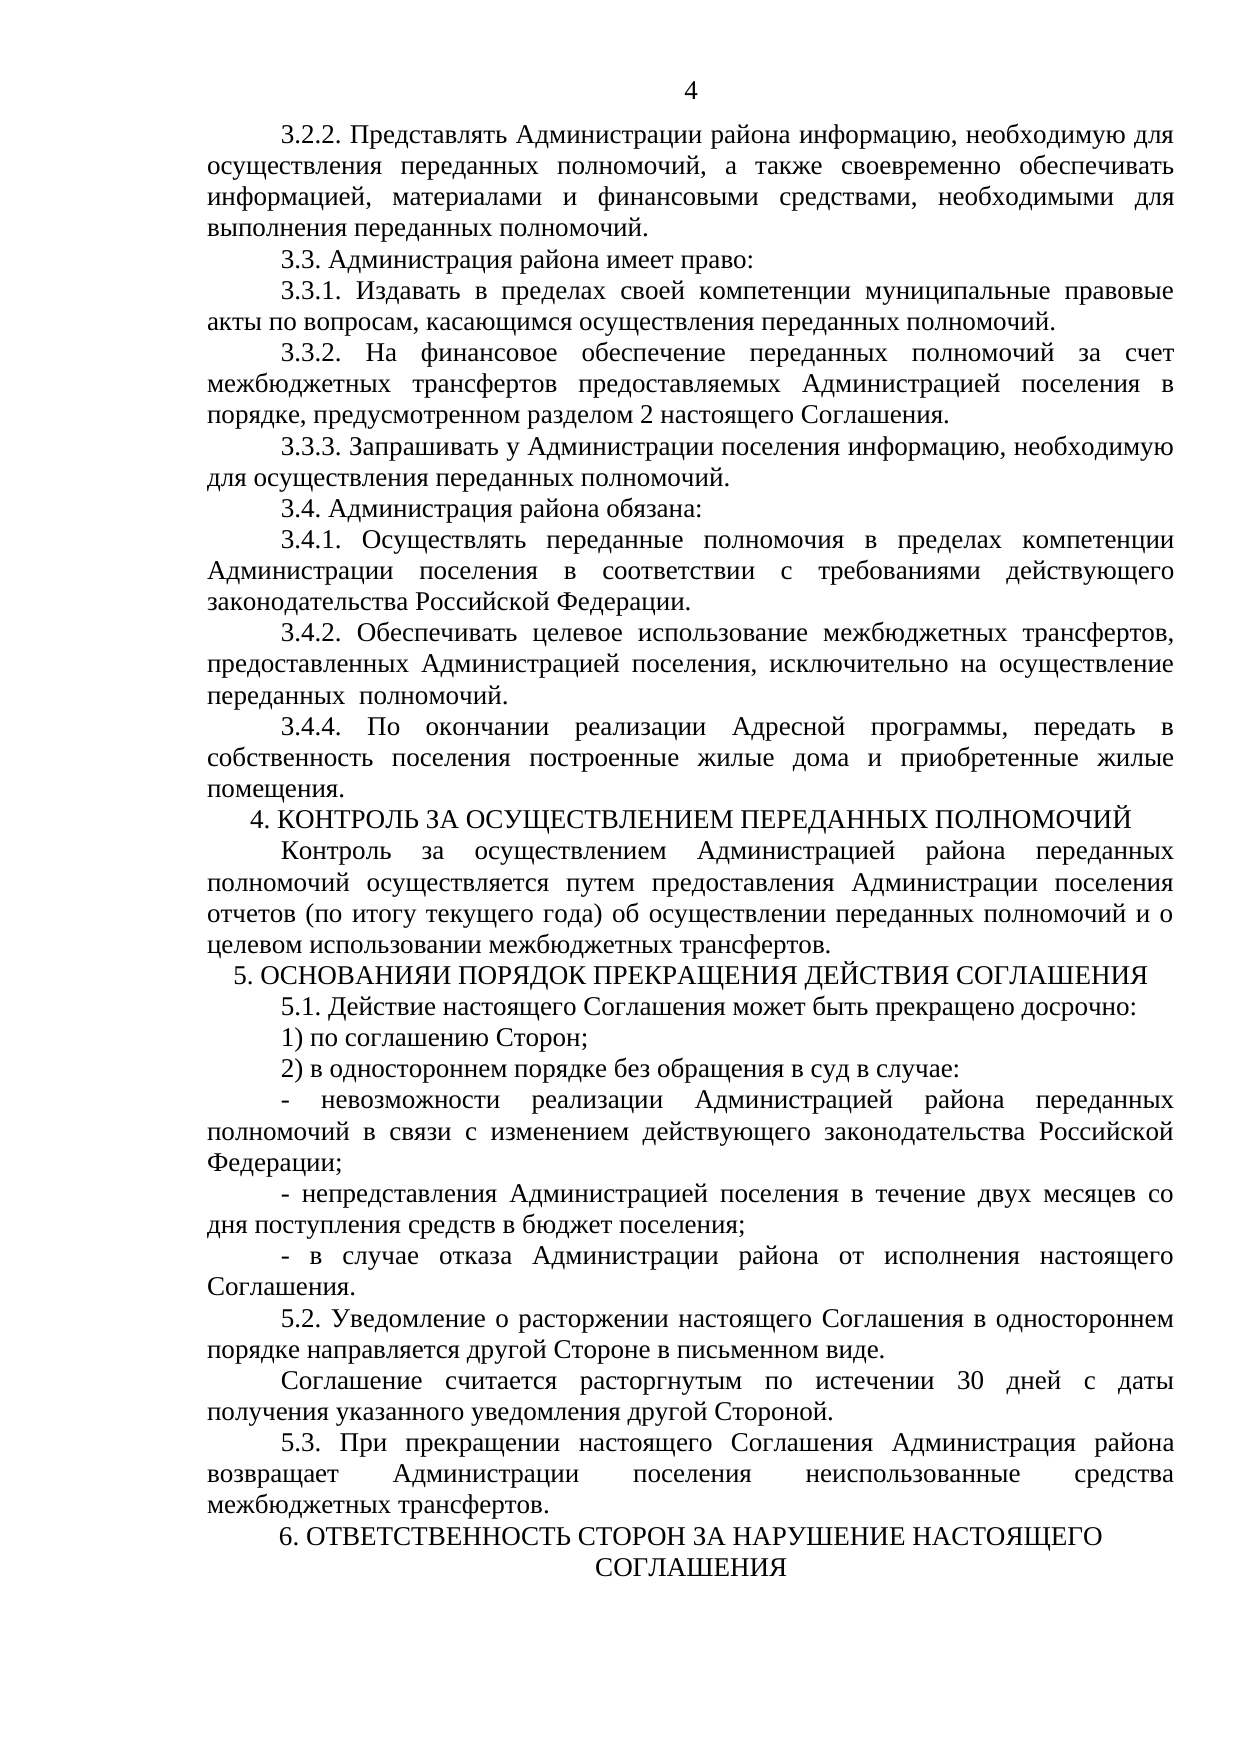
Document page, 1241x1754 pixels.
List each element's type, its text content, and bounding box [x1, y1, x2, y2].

text Соглашение считается расторгнутым по истечении 30 дней с даты получения указанного уведомления другой Стороной. [207, 1364, 1175, 1426]
text 3.3.1. Издавать в пределах своей компетенции муниципальные правовые акты по вопросам, касающимся осуществления переданных полномочий. [207, 274, 1175, 336]
text 3.3.3. Запрашивать у Администрации поселения информацию, необходимую для осуществления переданных полномочий. [207, 429, 1175, 492]
text 3.2.2. Представлять Администрации района информацию, необходимую для осуществления переданных полномочий, а также своевременно обеспечивать информацией, материалами и финансовыми средствами, необходимыми для выполнения переданных полномочий. [207, 118, 1175, 243]
text - в случае отказа Администрации района от исполнения настоящего Соглашения. [207, 1239, 1175, 1302]
text 3.4. Администрация района обязана: [207, 492, 1175, 523]
text СОГЛАШЕНИЯ [207, 1551, 1175, 1582]
text 3.3.2. На финансовое обеспечение переданных полномочий за счет межбюджетных трансфертов предоставляемых Администрацией поселения в порядке, предусмотренном разделом 2 настоящего Соглашения. [207, 336, 1175, 429]
text 4. КОНТРОЛЬ ЗА ОСУЩЕСТВЛЕНИЕМ ПЕРЕДАННЫХ ПОЛНОМОЧИЙ [207, 803, 1175, 834]
text 6. ОТВЕТСТВЕННОСТЬ СТОРОН ЗА НАРУШЕНИЕ НАСТОЯЩЕГО [207, 1520, 1175, 1551]
text 1) по соглашению Сторон; [207, 1021, 1175, 1052]
text - невозможности реализации Администрацией района переданных полномочий в связи с изменением действующего законодательства Российской Федерации; [207, 1084, 1175, 1177]
text Контроль за осуществлением Администрацией района переданных полномочий осуществляется путем предоставления Администрации поселения отчетов (по итогу текущего года) об осуществлении переданных полномочий и о целевом использовании межбюджетных трансфертов. [207, 834, 1175, 959]
text 3.3. Администрация района имеет право: [207, 243, 1175, 274]
text 2) в одностороннем порядке без обращения в суд в случае: [207, 1052, 1175, 1084]
text 3.4.4. По окончании реализации Адресной программы, передать в собственность поселения построенные жилые дома и приобретенные жилые помещения. [207, 710, 1175, 803]
text 5. ОСНОВАНИЯИ ПОРЯДОК ПРЕКРАЩЕНИЯ ДЕЙСТВИЯ СОГЛАШЕНИЯ [207, 959, 1175, 990]
text 5.3. При прекращении настоящего Соглашения Администрация района возвращает Администрации поселения неиспользованные средства межбюджетных трансфертов. [207, 1426, 1175, 1520]
text - непредставления Администрацией поселения в течение двух месяцев со дня поступления средств в бюджет поселения; [207, 1177, 1175, 1239]
text 3.4.1. Осуществлять переданные полномочия в пределах компетенции Администрации поселения в соответствии с требованиями действующего законодательства Российской Федерации. [207, 523, 1175, 616]
text 3.4.2. Обеспечивать целевое использование межбюджетных трансфертов, предоставленных Администрацией поселения, исключительно на осуществление переданных полномочий. [207, 616, 1175, 710]
text 5.1. Действие настоящего Соглашения может быть прекращено досрочно: [207, 990, 1175, 1021]
text 5.2. Уведомление о расторжении настоящего Соглашения в одностороннем порядке направляется другой Стороне в письменном виде. [207, 1302, 1175, 1364]
